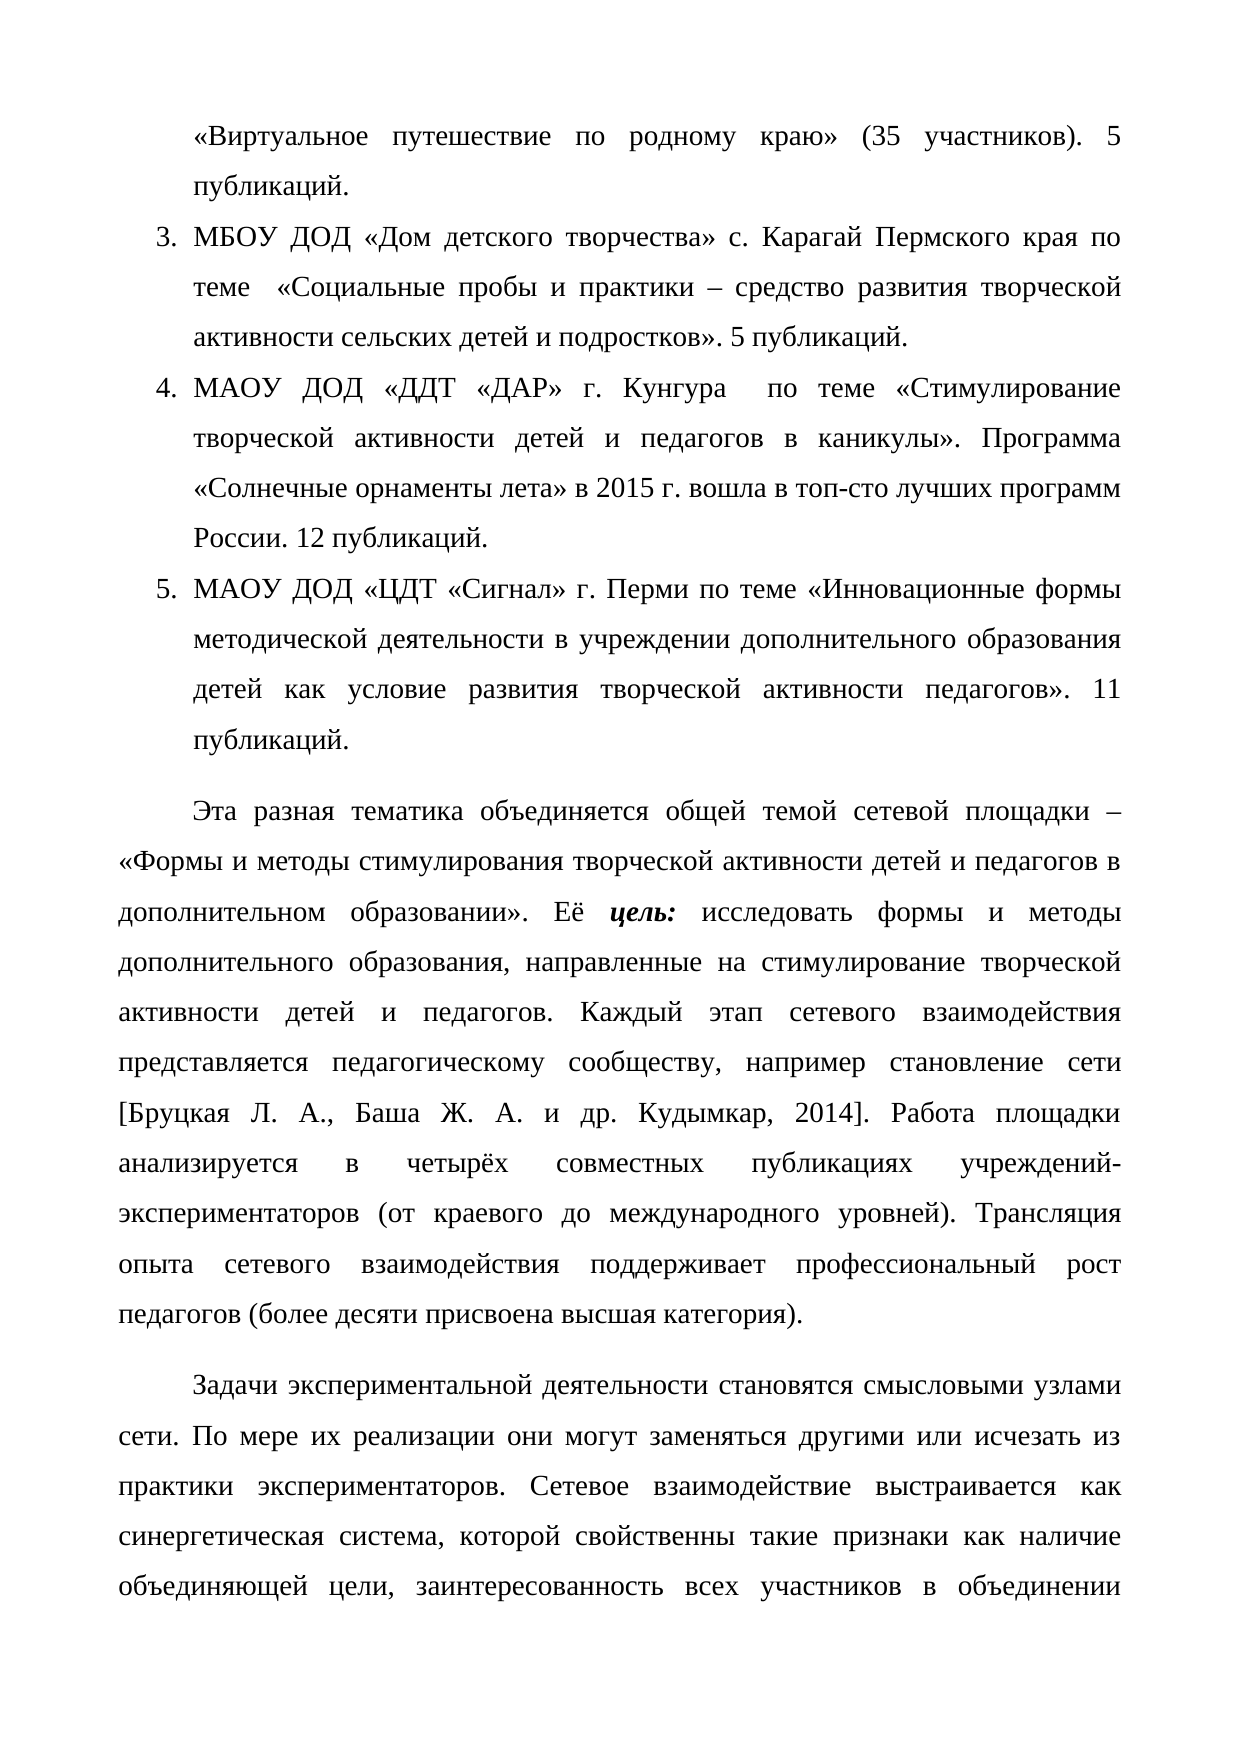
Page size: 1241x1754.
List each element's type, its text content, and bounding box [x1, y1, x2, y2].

list МАОУ ДОД «ЦДТ «Сигнал» г. Перми по теме «Инновационные формы методической деятельности в учреждении дополнительного образования детей как условие развития творческой активности педагогов». 11 публикаций. [156, 571, 1122, 755]
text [118, 1367, 1122, 1602]
list МАОУ ДОД «ДДТ «ДАР» г. Кунгура по теме «Стимулирование творческой активности детей и педагогов в каникулы». Программа «Солнечные орнаменты лета» в 2015 г. вошла в топ-сто лучших программ России. 12 публикаций. [156, 370, 1122, 554]
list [156, 118, 1122, 202]
list МБОУ ДОД «Дом детского творчества» с. Карагай Пермского края по теме «Социальные пробы и практики – средство развития творческой активности сельских детей и подростков». 5 публикаций. [156, 219, 1122, 353]
text Эта разная тематика объединяется общей темой сетевой площадки – «Формы и методы стимулирования творческой активности детей и педагогов в дополнительном образовании». Её цель: исследовать формы и методы дополнительного образования, направленные на стимулирование творческой активности детей и педагогов. Каждый этап сетевого взаимодействия представляется педагогическому сообществу, например становление сети [Бруцкая Л. А., Баша Ж. А. и др. Кудымкар, 2014]. Работа площадки анализируется в четырёх совместных публикациях учреждений-экспериментаторов (от краевого до международного уровней). Трансляция опыта сетевого взаимодействия поддерживает профессиональный рост педагогов (более десяти присвоена высшая категория). [118, 793, 1122, 1330]
